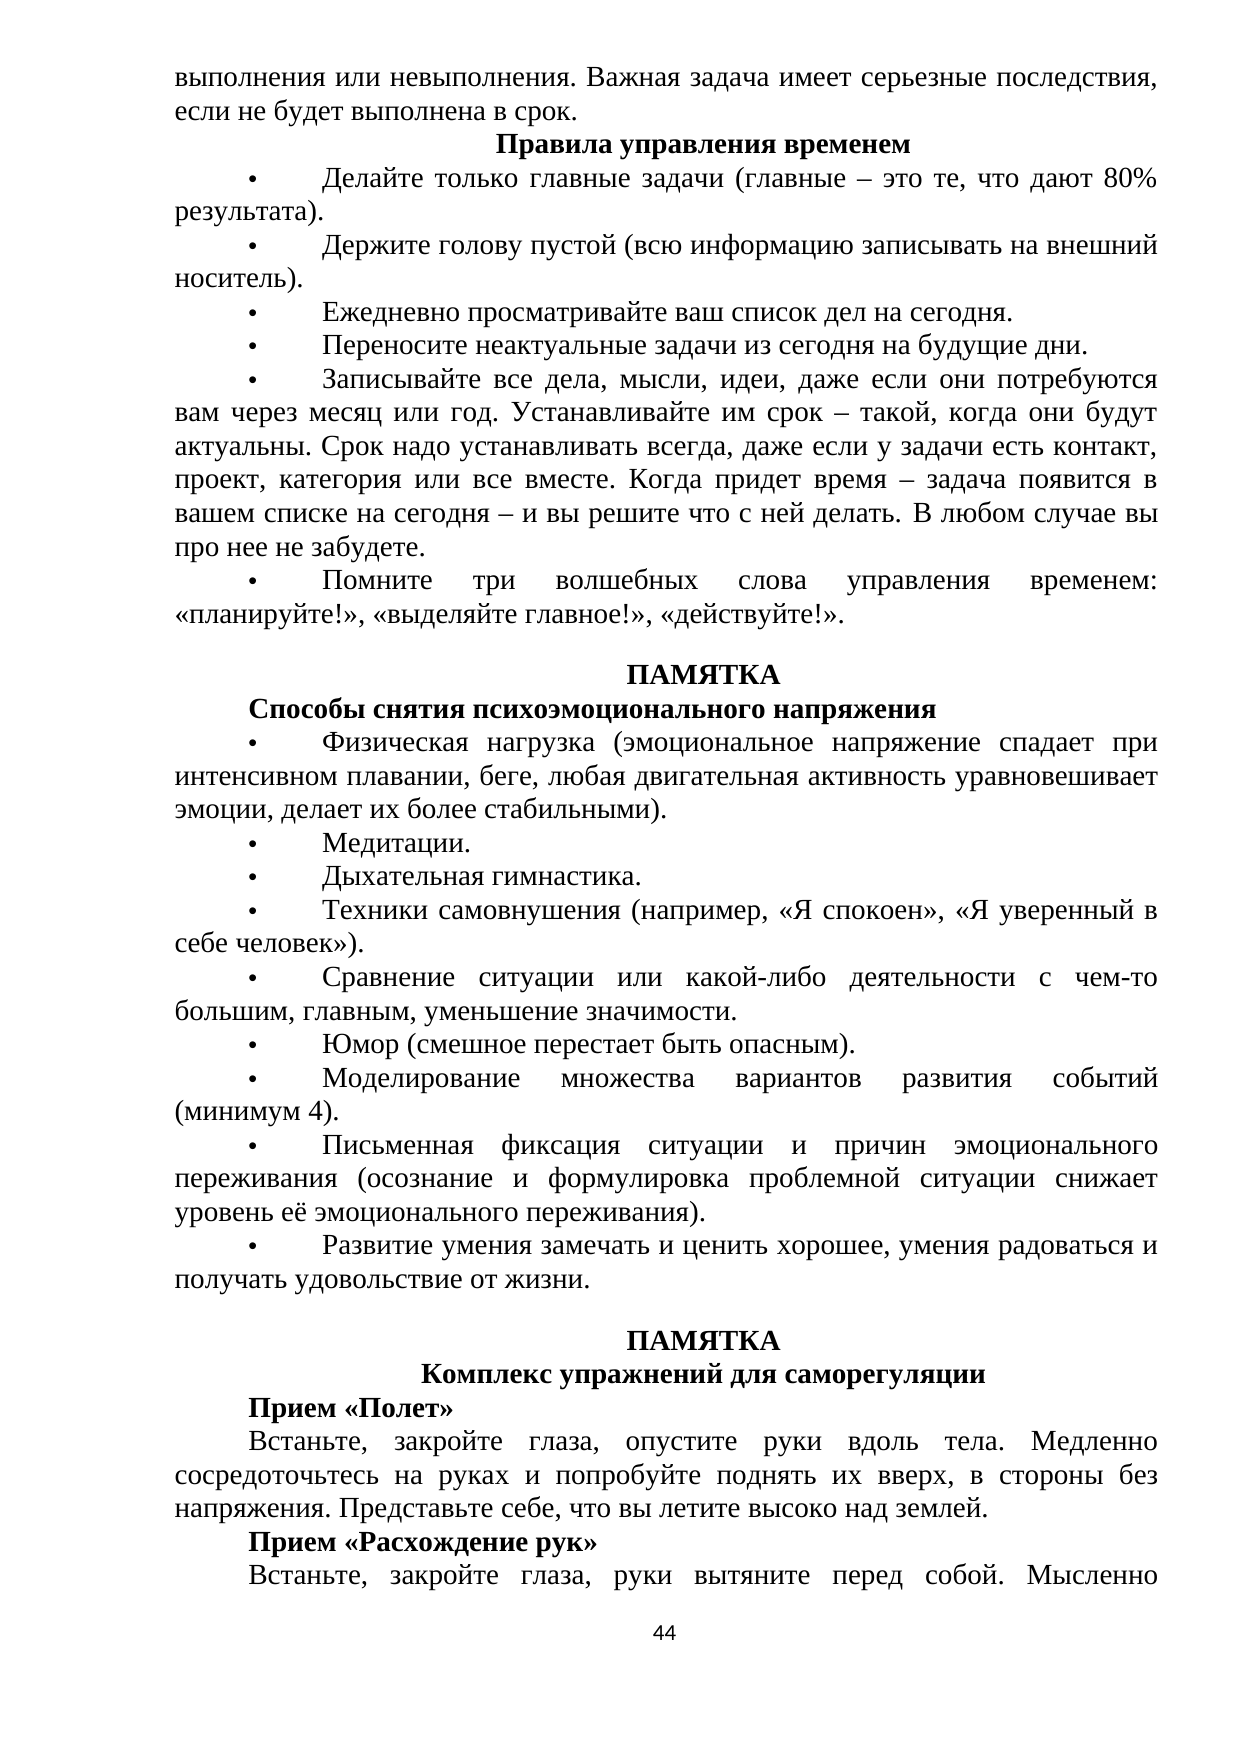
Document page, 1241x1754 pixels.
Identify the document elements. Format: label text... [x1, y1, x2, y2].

list Юмор (смешное перестает быть опасным). [174, 1026, 1159, 1060]
list Физическая нагрузка (эмоциональное напряжение спадает при интенсивном плавании, беге, любая двигательная активность уравновешивает эмоции, делает их более стабильными). [174, 724, 1159, 825]
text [174, 1557, 1159, 1591]
text Комплекс упражнений для саморегуляции [174, 1356, 1159, 1390]
list Техники самовнушения (например, «Я спокоен», «Я уверенный в себе человек»). [174, 892, 1159, 959]
text Встаньте, закройте глаза, опустите руки вдоль тела. Медленно сосредоточьтесь на руках и попробуйте поднять их вверх, в стороны без напряжения. Представьте себе, что вы летите высоко над землей. [174, 1423, 1159, 1524]
list Делайте только главные задачи (главные – это те, что дают 80% результата). [174, 160, 1159, 227]
text Правила управления временем [174, 126, 1159, 160]
text Способы снятия психоэмоционального напряжения [174, 691, 1159, 724]
list Держите голову пустой (всю информацию записывать на внешний носитель). [174, 227, 1159, 294]
text ПАМЯТКА [174, 657, 1159, 691]
list Моделирование множества вариантов развития событий (минимум 4). [174, 1060, 1159, 1127]
list Медитации. [174, 825, 1159, 858]
list Сравнение ситуации или какой-либо деятельности с чем-то большим, главным, уменьшение значимости. [174, 959, 1159, 1026]
text Прием «Расхождение рук» [174, 1524, 1159, 1557]
list Ежедневно просматривайте ваш список дел на сегодня. [174, 294, 1159, 327]
list Помните три волшебных слова управления временем: «планируйте!», «выделяйте главное!», «действуйте!». [174, 562, 1159, 629]
text Прием «Полет» [174, 1390, 1159, 1423]
text ПАМЯТКА [174, 1323, 1159, 1356]
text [174, 59, 1159, 126]
list Письменная фиксация ситуации и причин эмоционального переживания (осознание и формулировка проблемной ситуации снижает уровень её эмоционального переживания). [174, 1127, 1159, 1227]
list Развитие умения замечать и ценить хорошее, умения радоваться и получать удовольствие от жизни. [174, 1227, 1159, 1294]
list Записывайте все дела, мысли, идеи, даже если они потребуются вам через месяц или год. Устанавливайте им срок – такой, когда они будут актуальны. Срок надо устанавливать всегда, даже если у задачи есть контакт, проект, категория или все вместе. Когда придет время – задача появится в вашем списке на сегодня – и вы решите что с ней делать. В любом случае вы про нее не забудете. [174, 361, 1159, 562]
list Дыхательная гимнастика. [174, 858, 1159, 892]
list Переносите неактуальные задачи из сегодня на будущие дни. [174, 327, 1159, 361]
